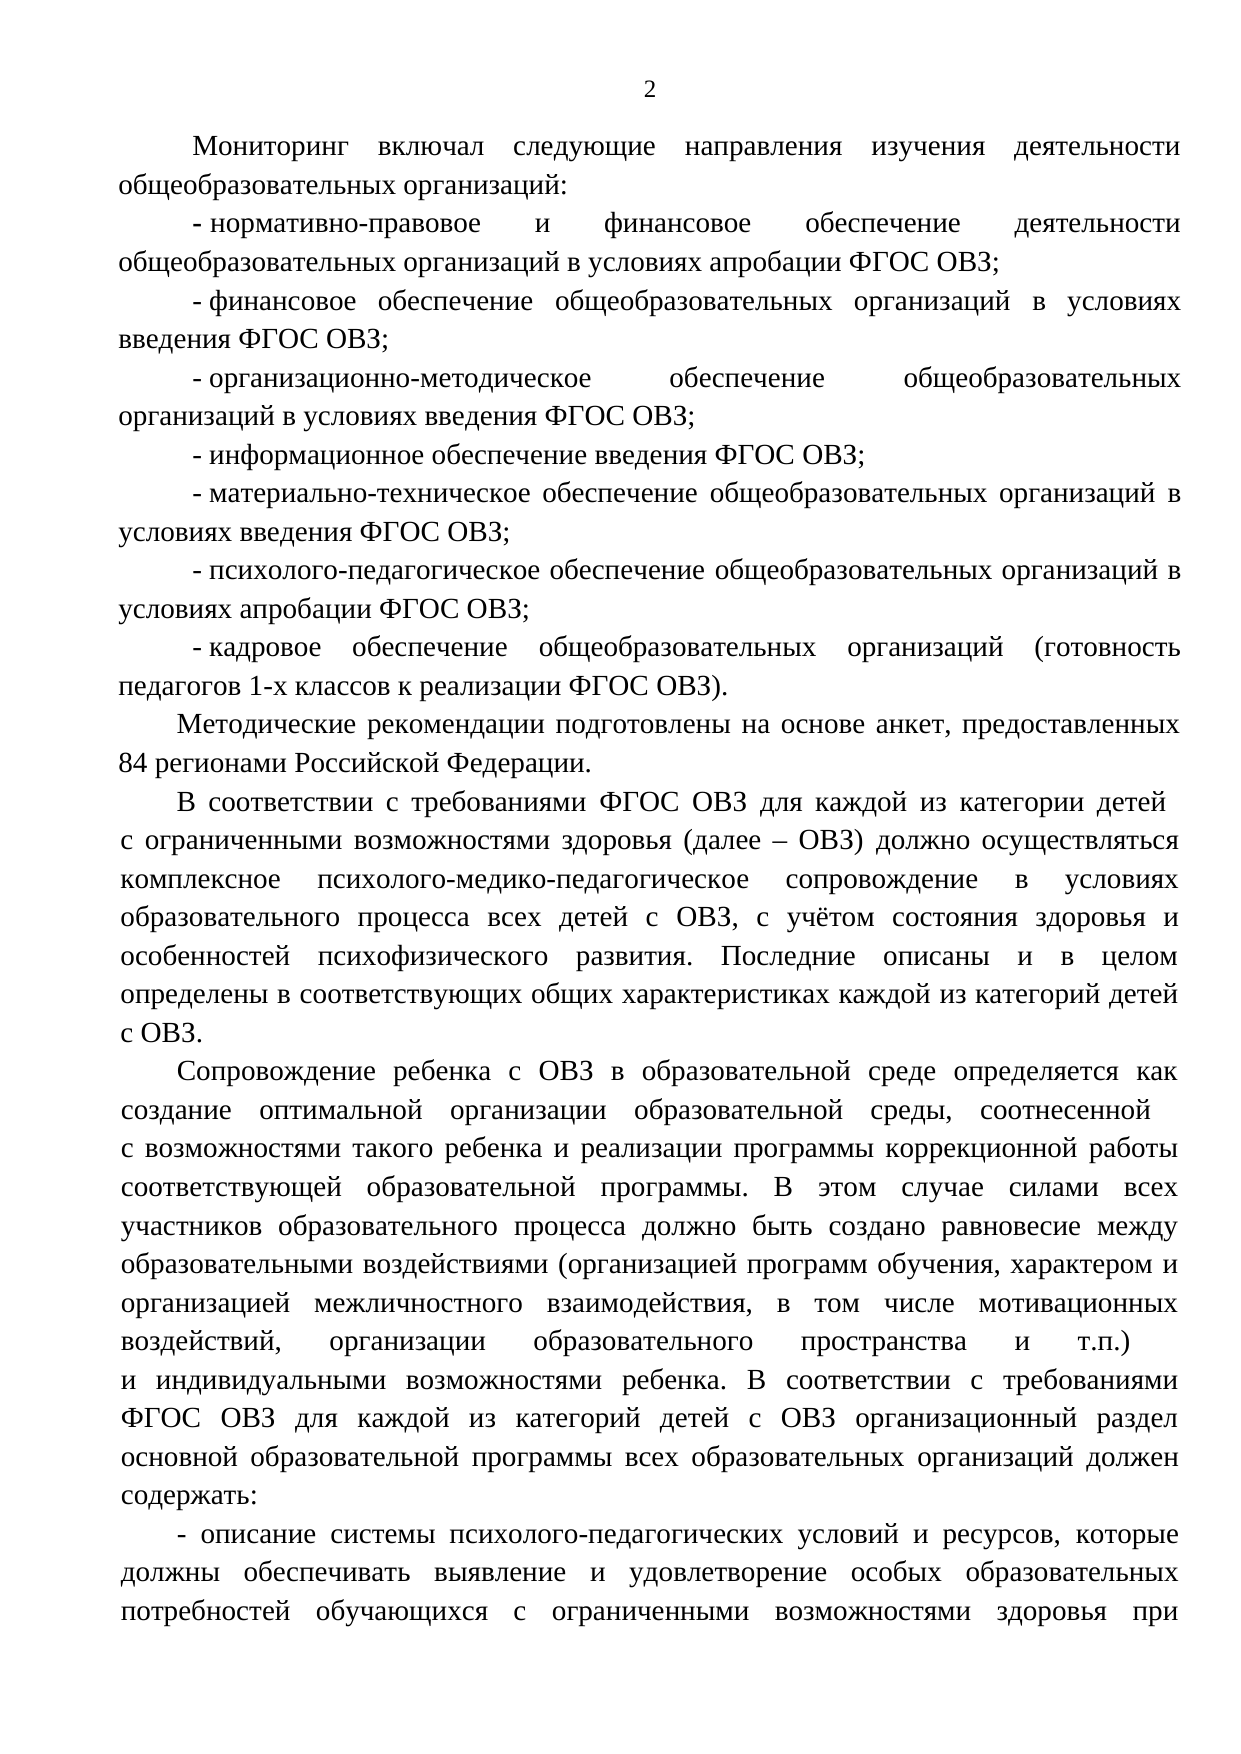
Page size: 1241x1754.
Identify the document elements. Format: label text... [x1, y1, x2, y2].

text - психолого-педагогическое обеспечение общеобразовательных организаций в условиях апробации ФГОС ОВЗ; [118, 552, 1181, 624]
text - организационно-методическое обеспечение общеобразовательных организаций в условиях введения ФГОС ОВЗ; [118, 360, 1181, 432]
subtitle Методические рекомендации подготовлены на основе анкет, предоставленных 84 регионами Российской Федерации. [118, 707, 1181, 779]
text В соответствии с требованиями ФГОС ОВЗ для каждой из категории детей с ограниченными возможностями здоровья (далее – ОВЗ) должно осуществляться комплексное психолого-медико-педагогическое сопровождение в условиях образовательного процесса всех детей с ОВЗ, с учётом состояния здоровья и особенностей психофизического развития. Последние описаны и в целом определены в соответствующих общих характеристиках каждой из категорий детей с ОВЗ. [120, 784, 1179, 1048]
text Мониторинг включал следующие направления изучения деятельности общеобразовательных организаций: [118, 128, 1181, 201]
text - материально-техническое обеспечение общеобразовательных организаций в условиях введения ФГОС ОВЗ; [118, 475, 1181, 547]
text - кадровое обеспечение общеобразовательных организаций (готовность педагогов 1-х классов к реализации ФГОС ОВЗ). [118, 629, 1181, 702]
text - нормативно-правовое и финансовое обеспечение деятельности общеобразовательных организаций в условиях апробации ФГОС ОВЗ; [118, 206, 1181, 278]
text Сопровождение ребенка с ОВЗ в образовательной среде определяется как создание оптимальной организации образовательной среды, соотнесенной с возможностями такого ребенка и реализации программы коррекционной работы соответствующей образовательной программы. В этом случае силами всех участников образовательного процесса должно быть создано равновесие между образовательными воздействиями (организацией программ обучения, характером и организацией межличностного взаимодействия, в том числе мотивационных воздействий, организации образовательного пространства и т.п.) и индивидуальными возможностями ребенка. В соответствии с требованиями ФГОС ОВЗ для каждой из категорий детей с ОВЗ организационный раздел основной образовательной программы всех образовательных организаций должен содержать: [121, 1053, 1179, 1511]
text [121, 1516, 1179, 1627]
text - информационное обеспечение введения ФГОС ОВЗ; [118, 437, 1181, 470]
text - финансовое обеспечение общеобразовательных организаций в условиях введения ФГОС ОВЗ; [118, 283, 1181, 355]
